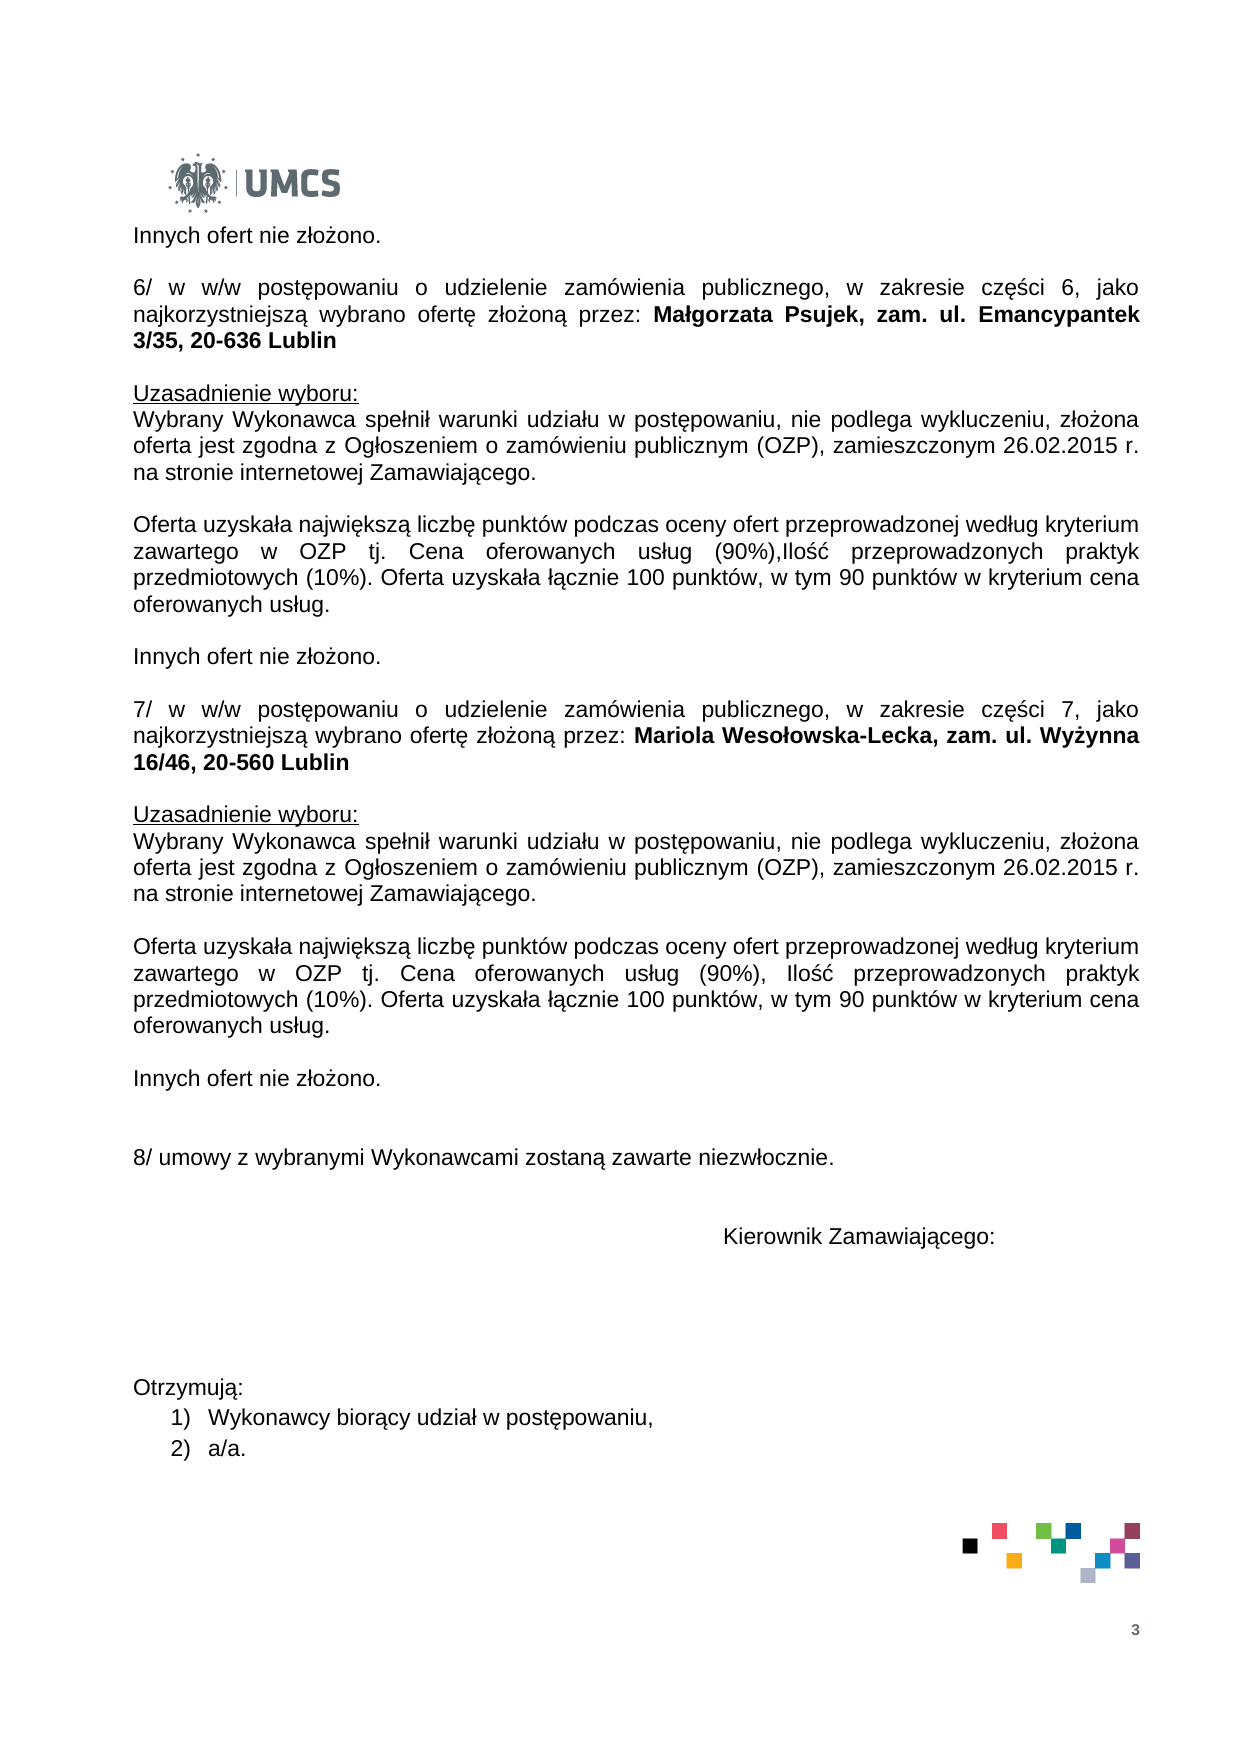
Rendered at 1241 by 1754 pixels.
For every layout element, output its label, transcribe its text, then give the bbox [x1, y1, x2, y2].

text Innych ofert nie złożono. [133, 1065, 1140, 1091]
picture [962, 1523, 1140, 1583]
text 7/ w w/w postępowaniu o udzielenie zamówienia publicznego, w zakresie części 7, jako najkorzystniejszą wybrano ofertę złożoną przez: Mariola Wesołowska-Lecka, zam. ul. Wyżynna 16/46, 20-560 Lublin [133, 696, 1140, 775]
text Otrzymują: [133, 1374, 1140, 1401]
text Innych ofert nie złożono. [133, 222, 1140, 248]
list Wykonawcy biorący udział w postępowaniu, [170, 1404, 1140, 1431]
text 6/ w w/w postępowaniu o udzielenie zamówienia publicznego, w zakresie części 6, jako najkorzystniejszą wybrano ofertę złożoną przez: Małgorzata Psujek, zam. ul. Emancypantek 3/35, 20-636 Lublin [133, 274, 1140, 353]
list a/a. [170, 1434, 1140, 1461]
picture [168, 153, 340, 213]
text Uzasadnienie wyboru: [133, 380, 1140, 406]
text Kierownik Zamawiającego: [133, 1223, 1140, 1249]
text Uzasadnienie wyboru: [133, 801, 1140, 828]
text Innych ofert nie złożono. [133, 643, 1140, 669]
text 8/ umowy z wybranymi Wykonawcami zostaną zawarte niezwłocznie. [133, 1144, 1140, 1170]
